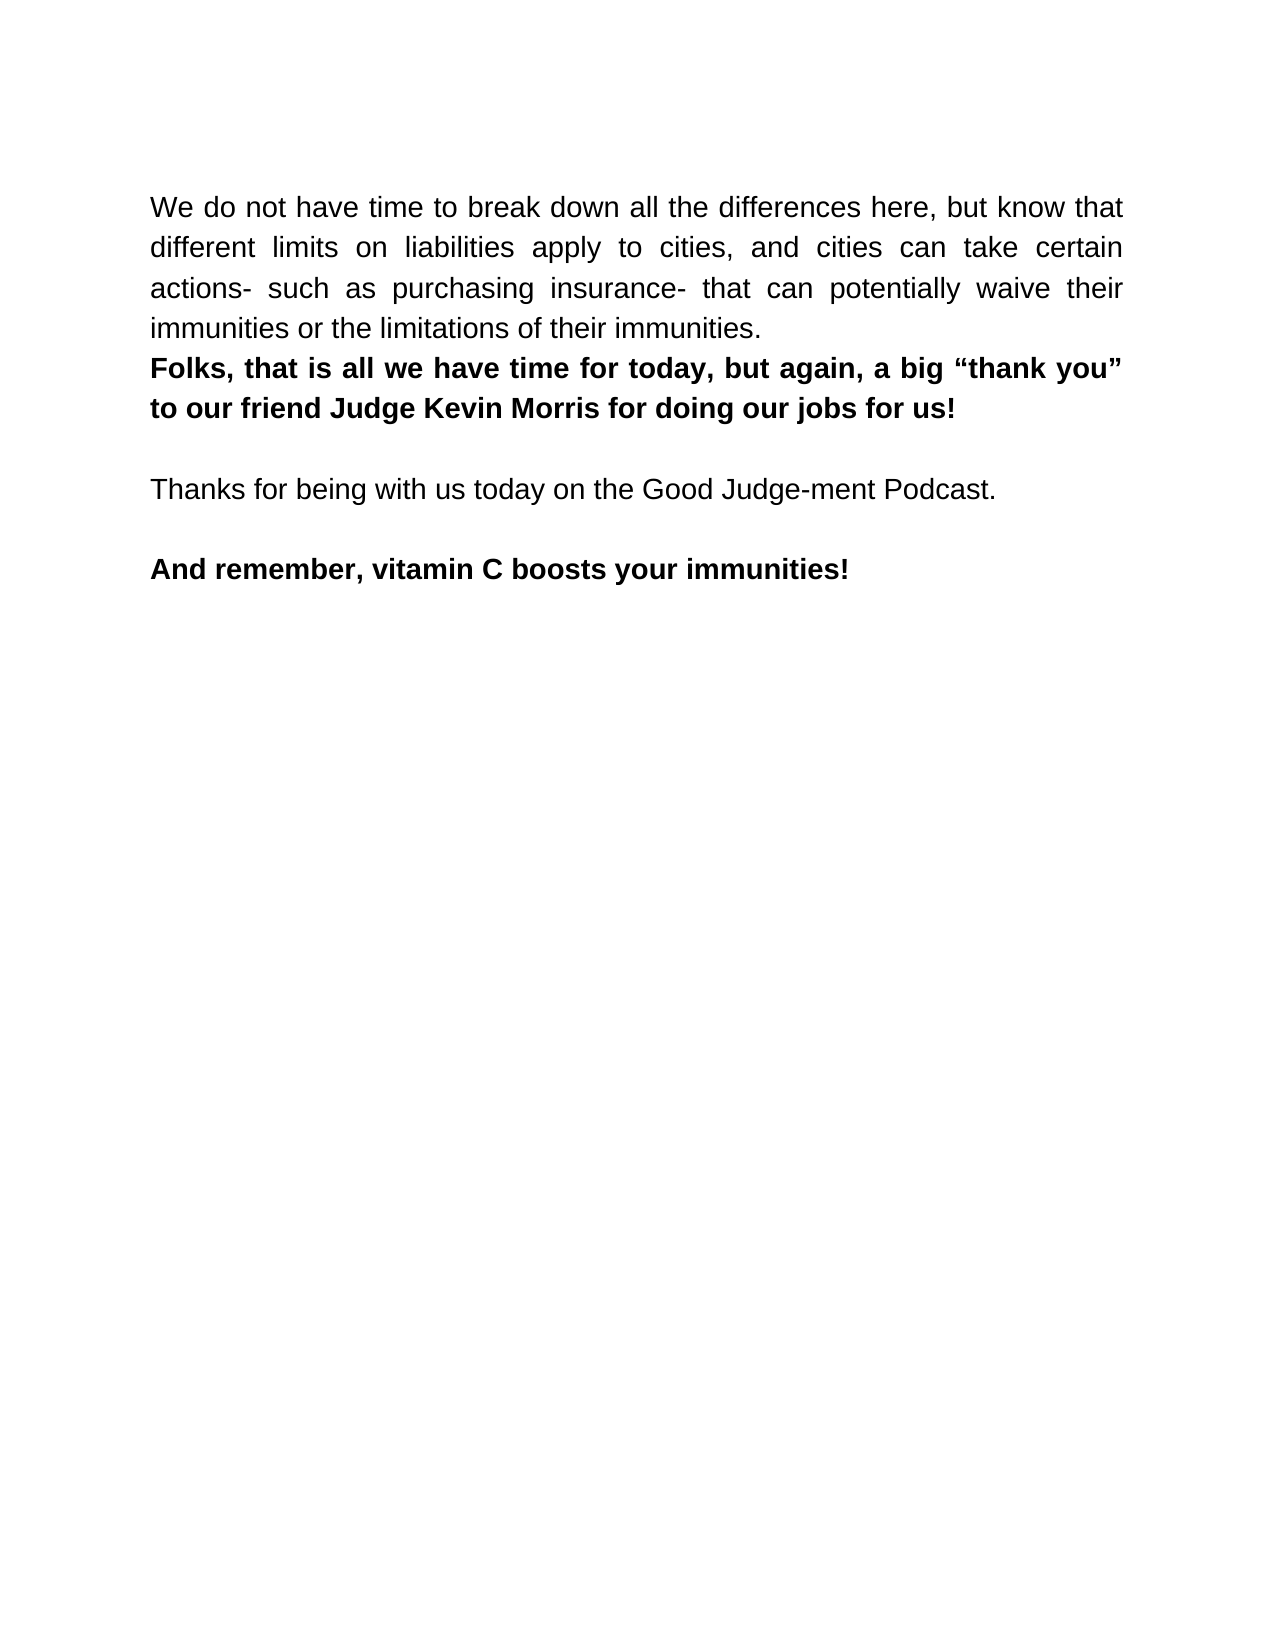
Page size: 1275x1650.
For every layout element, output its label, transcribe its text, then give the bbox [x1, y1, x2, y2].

text Folks, that is all we have time for today, but again, a big “thank you” to our friend Judge Kevin Morris for doing our jobs for us! [150, 351, 1125, 425]
text We do not have time to break down all the differences here, but know that different limits on liabilities apply to cities, and cities can take certain actions- such as purchasing insurance- that can potentially waive their immunities or the limitations of their immunities. [150, 190, 1125, 344]
text And remember, vitamin C boosts your immunities! [150, 552, 1125, 586]
text Thanks for being with us today on the Good Judge-ment Podcast. [150, 472, 1125, 505]
